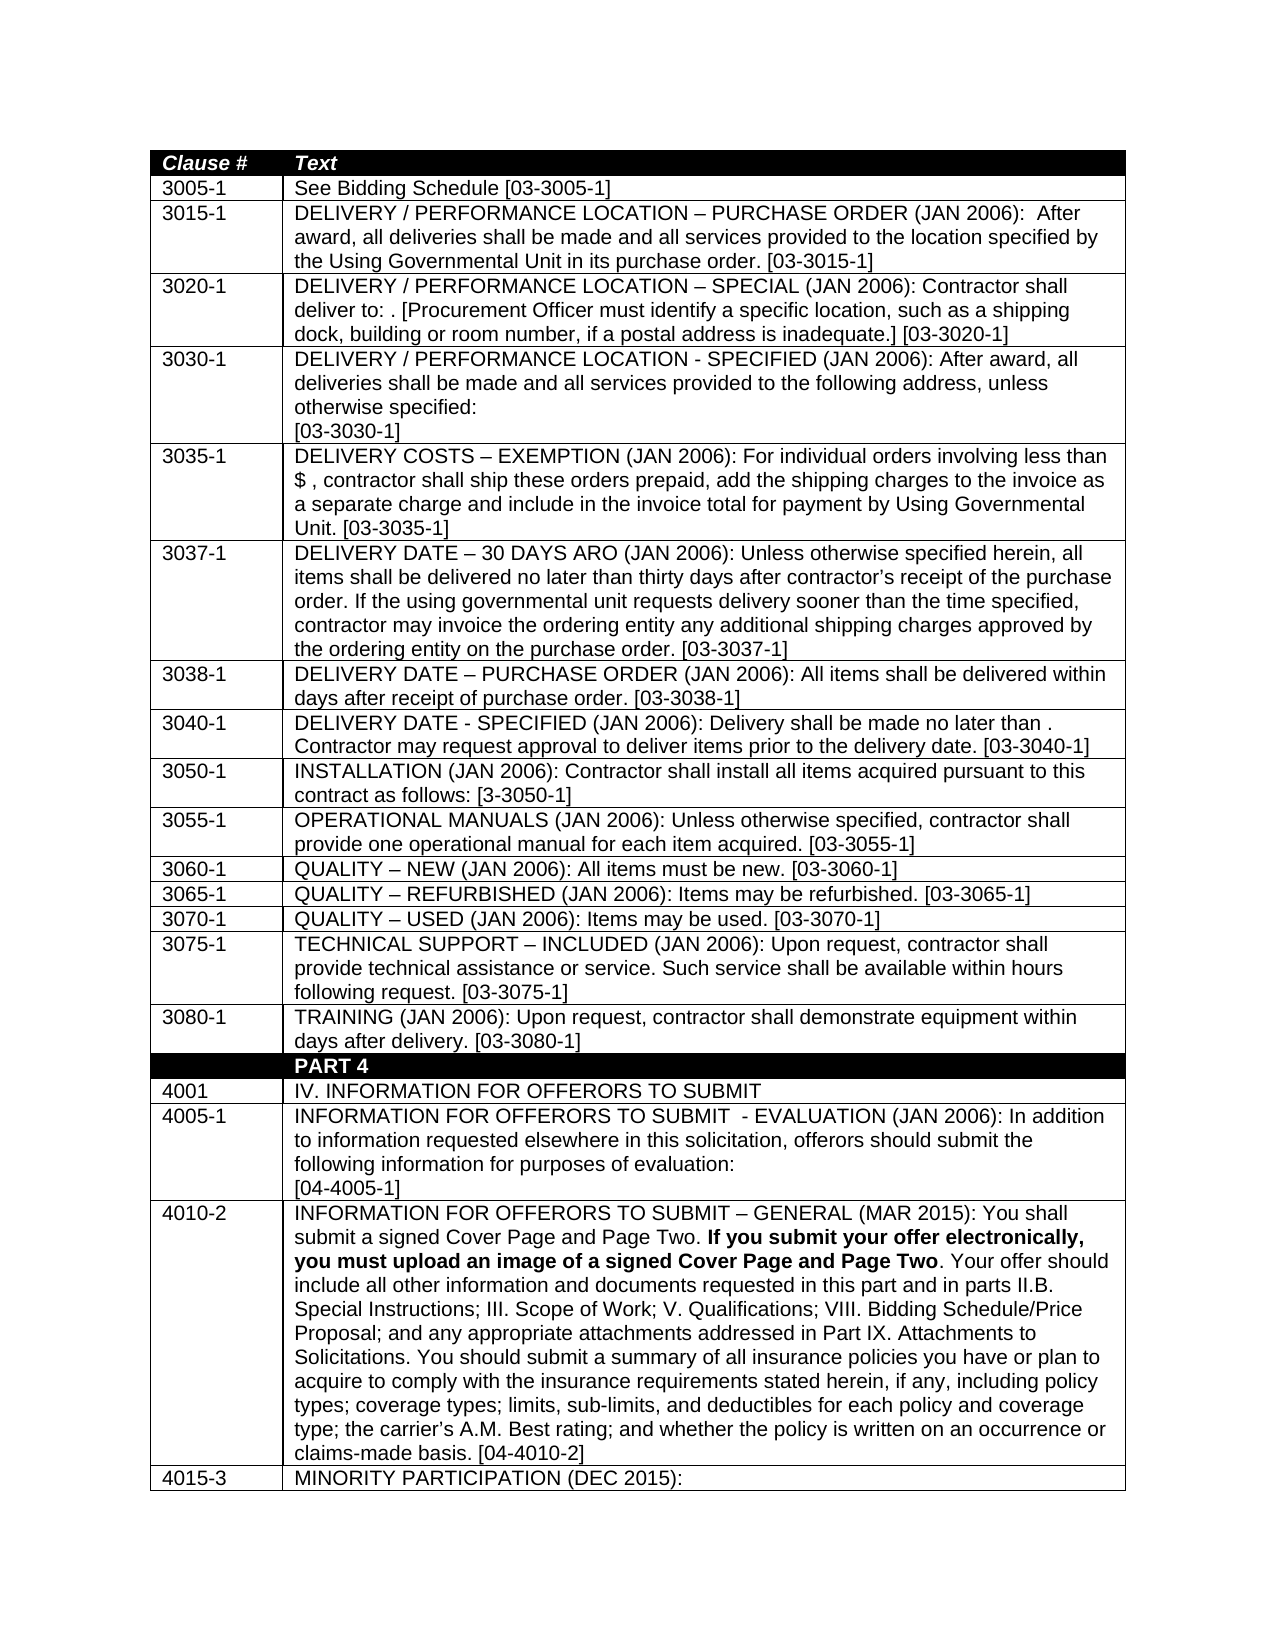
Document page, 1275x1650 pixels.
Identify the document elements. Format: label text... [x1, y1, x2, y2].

table_cell DELIVERY COSTS – EXEMPTION (JAN 2006): For individual orders involving less than $ , contractor shall ship these orders prepaid, add the shipping charges to the invoice as a separate charge and include in the invoice total for payment by Using Governmental Unit. [03-3035-1] [284, 444, 1125, 539]
table_cell INSTALLATION (JAN 2006): Contractor shall install all items acquired pursuant to this contract as follows: [3-3050-1] [284, 759, 1125, 807]
table_cell 3020-1 [151, 274, 282, 346]
table_cell 3060-1 [151, 857, 282, 881]
table_cell TECHNICAL SUPPORT – INCLUDED (JAN 2006): Upon request, contractor shall provide technical assistance or service. Such service shall be available within hours following request. [03-3075-1] [283, 932, 1125, 1004]
table_cell 3065-1 [151, 882, 282, 906]
table_cell DELIVERY DATE – 30 DAYS ARO (JAN 2006): Unless otherwise specified herein, all items shall be delivered no later than thirty days after contractor’s receipt of the purchase order. If the using governmental unit requests delivery sooner than the time specified, contractor may invoice the ordering entity any additional shipping charges approved by the ordering entity on the purchase order. [03-3037-1] [283, 541, 1125, 660]
table_cell QUALITY – REFURBISHED (JAN 2006): Items may be refurbished. [03-3065-1] [283, 882, 1125, 906]
table_cell 3030-1 [151, 347, 282, 443]
table_cell 4005-1 [151, 1104, 282, 1200]
table_cell 4015-3 [151, 1466, 282, 1489]
table_cell 3040-1 [151, 710, 282, 758]
table_cell DELIVERY / PERFORMANCE LOCATION – PURCHASE ORDER (JAN 2006): After award, all deliveries shall be made and all services provided to the location specified by the Using Governmental Unit in its purchase order. [03-3015-1] [283, 201, 1125, 273]
table_cell 3050-1 [151, 759, 282, 807]
table_cell [151, 1054, 282, 1078]
table_cell 4001 [151, 1079, 282, 1103]
table_header Text [283, 151, 1125, 175]
table_cell INFORMATION FOR OFFERORS TO SUBMIT - EVALUATION (JAN 2006): In addition to information requested elsewhere in this solicitation, offerors should submit the following information for purposes of evaluation: [04-4005-1] [283, 1104, 1125, 1200]
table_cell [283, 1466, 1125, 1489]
table_cell 3055-1 [151, 808, 282, 856]
table_cell OPERATIONAL MANUALS (JAN 2006): Unless otherwise specified, contractor shall provide one operational manual for each item acquired. [03-3055-1] [283, 808, 1125, 856]
table_cell DELIVERY DATE – PURCHASE ORDER (JAN 2006): All items shall be delivered within days after receipt of purchase order. [03-3038-1] [284, 661, 1125, 709]
table_cell 3075-1 [151, 932, 282, 1004]
table_cell 4010-2 [151, 1201, 282, 1464]
table_cell 3005-1 [151, 176, 282, 200]
table_cell DELIVERY / PERFORMANCE LOCATION – SPECIAL (JAN 2006): Contractor shall deliver to: . [Procurement Officer must identify a specific location, such as a shipping dock, building or room number, if a postal address is inadequate.] [03-3020-1] [284, 274, 1125, 346]
table_cell 3035-1 [151, 444, 282, 539]
table_cell 3038-1 [151, 661, 282, 709]
table_cell IV. INFORMATION FOR OFFERORS TO SUBMIT [284, 1079, 1125, 1103]
table_cell 3015-1 [151, 201, 282, 273]
table_cell DELIVERY DATE - SPECIFIED (JAN 2006): Delivery shall be made no later than . Contractor may request approval to deliver items prior to the delivery date. [03-3040-1] [283, 710, 1125, 758]
table_cell DELIVERY / PERFORMANCE LOCATION - SPECIFIED (JAN 2006): After award, all deliveries shall be made and all services provided to the following address, unless otherwise specified: [03-3030-1] [283, 347, 1125, 443]
table_cell See Bidding Schedule [03-3005-1] [284, 176, 1125, 200]
table_cell INFORMATION FOR OFFERORS TO SUBMIT – GENERAL (MAR 2015): You shall submit a signed Cover Page and Page Two. If you submit your offer electronically, you must upload an image of a signed Cover Page and Page Two. Your offer should include all other information and documents requested in this part and in parts II.B. Special Instructions; III. Scope of Work; V. Qualifications; VIII. Bidding Schedule/Price Proposal; and any appropriate attachments addressed in Part IX. Attachments to Solicitations. You should submit a summary of all insurance policies you have or plan to acquire to comply with the insurance requirements stated herein, if any, including policy types; coverage types; limits, sub-limits, and deductibles for each policy and coverage type; the carrier’s A.M. Best rating; and whether the policy is written on an occurrence or claims-made basis. [04-4010-2] [284, 1201, 1125, 1464]
table_cell 3080-1 [151, 1005, 282, 1053]
table_cell QUALITY – NEW (JAN 2006): All items must be new. [03-3060-1] [284, 857, 1125, 881]
table_cell PART 4 [283, 1054, 1125, 1078]
table_cell QUALITY – USED (JAN 2006): Items may be used. [03-3070-1] [284, 907, 1125, 931]
table_cell 3037-1 [151, 541, 282, 660]
table_header Clause # [151, 151, 282, 175]
table_cell 3070-1 [151, 907, 282, 931]
table_cell TRAINING (JAN 2006): Upon request, contractor shall demonstrate equipment within days after delivery. [03-3080-1] [284, 1005, 1125, 1053]
